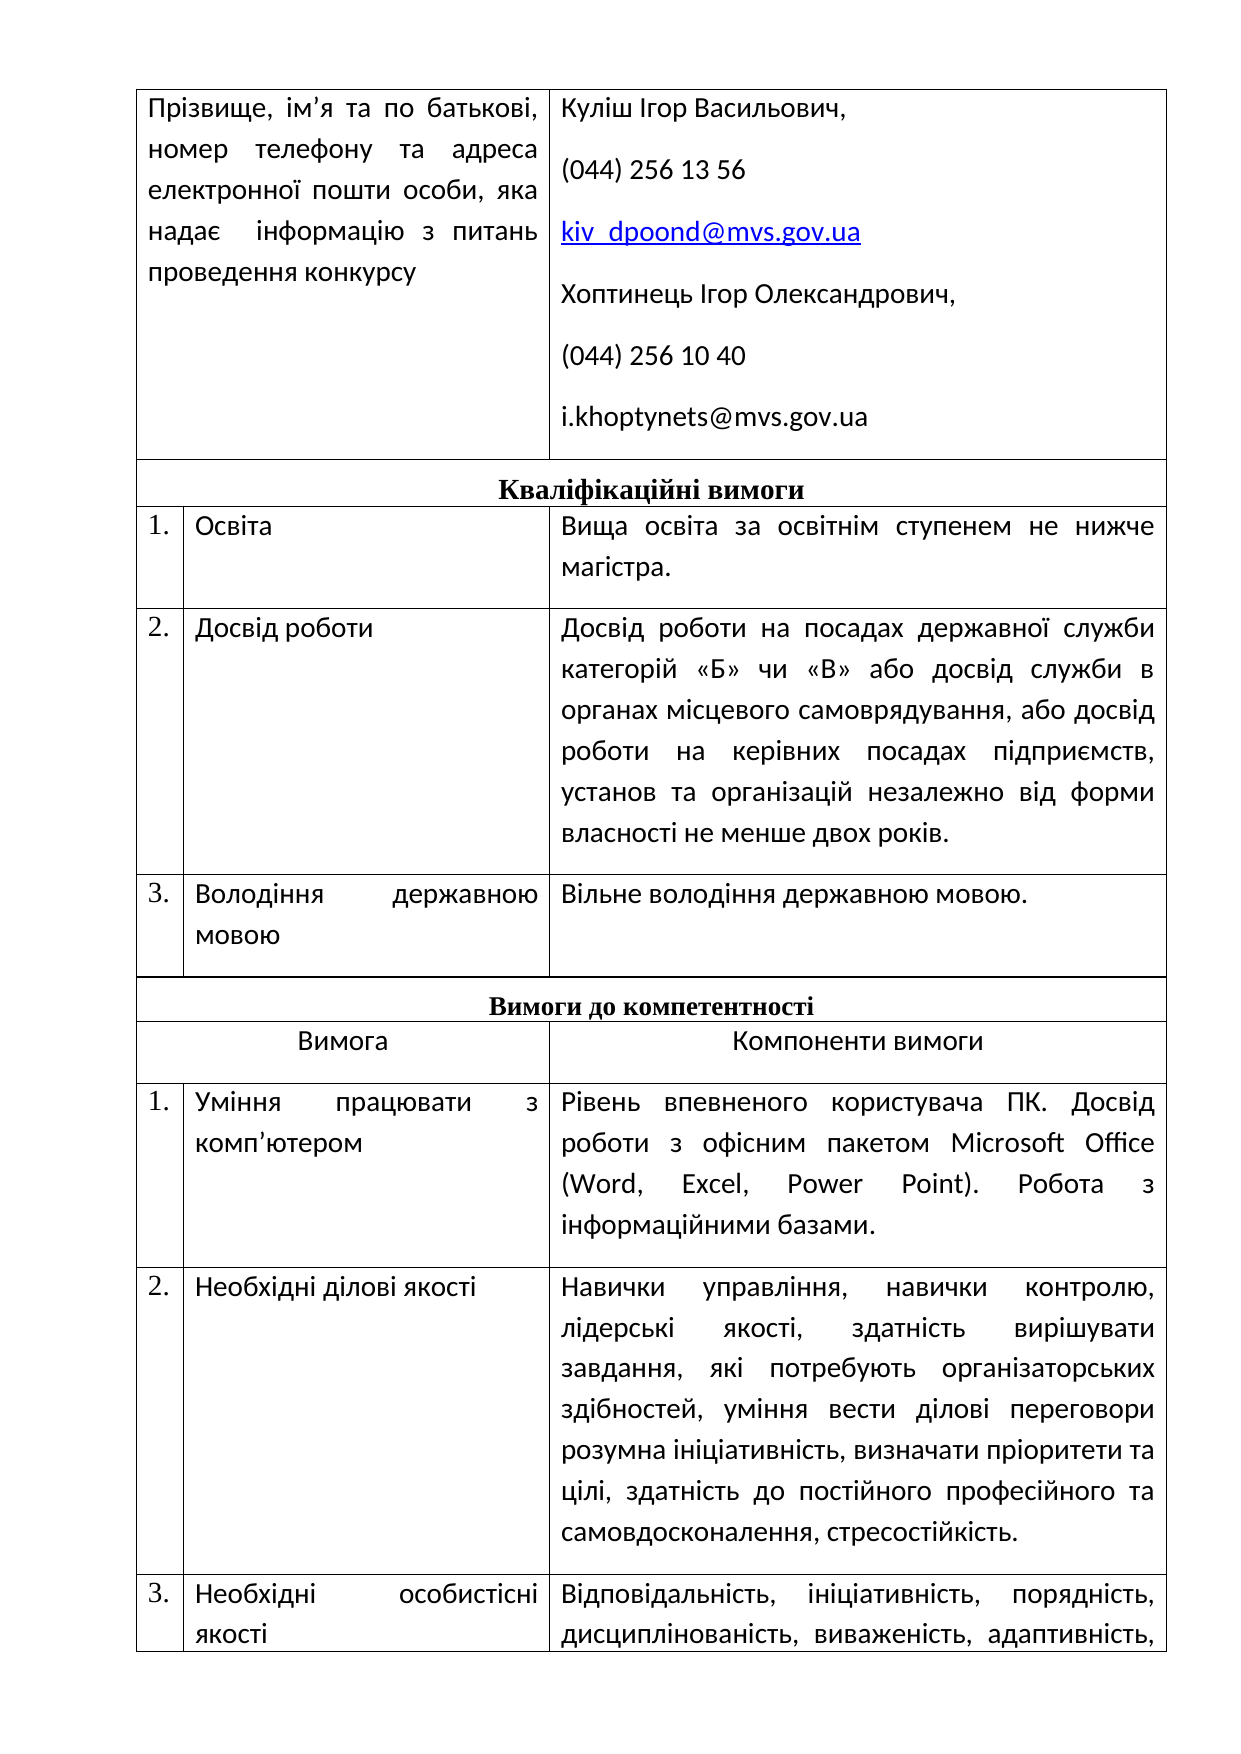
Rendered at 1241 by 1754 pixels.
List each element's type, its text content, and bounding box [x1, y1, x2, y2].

table_cell Вимога [137, 1022, 549, 1082]
table_cell Освіта [184, 507, 549, 608]
table_cell [137, 1268, 183, 1574]
table_cell Уміння працювати з комп’ютером [184, 1084, 549, 1267]
table_cell [137, 875, 183, 976]
table_cell Вільне володіння державною мовою. [550, 875, 1166, 976]
table_cell Куліш Ігор Васильович, (044) 256 13 56 kiv_dpoond@mvs.gov.ua Хоптинець Ігор Олександрович, (044) 256 10 40 i.khoptynets@mvs.gov.ua [550, 90, 1166, 459]
table_cell Кваліфікаційні вимоги [137, 460, 1166, 506]
table_cell [137, 507, 183, 608]
table_cell [137, 609, 183, 874]
table_cell Навички управління, навички контролю, лідерські якості, здатність вирішувати завдання, які потребують організаторських здібностей, уміння вести ділові переговори розумна ініціативність, визначати пріоритети та цілі, здатність до постійного професійного та самовдосконалення, стресостійкість. [550, 1268, 1166, 1574]
table_cell Досвід роботи [184, 609, 549, 874]
table_cell [137, 1575, 183, 1651]
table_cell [184, 1575, 549, 1651]
table_cell Прізвище, ім’я та по батькові, номер телефону та адреса електронної пошти особи, яка надає інформацію з питань проведення конкурсу [137, 90, 549, 459]
table_cell Досвід роботи на посадах державної служби категорій «Б» чи «В» або досвід служби в органах місцевого самоврядування, або досвід роботи на керівних посадах підприємств, установ та організацій незалежно від форми власності не менше двох років. [550, 609, 1166, 874]
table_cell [550, 1575, 1166, 1651]
table_cell Компоненти вимоги [550, 1022, 1166, 1082]
table_cell Необхідні ділові якості [184, 1268, 549, 1574]
table_cell Володіння державною мовою [184, 875, 549, 976]
table_cell Рівень впевненого користувача ПК. Досвід роботи з офісним пакетом Microsoft Office (Word, Excel, Power Point). Робота з інформаційними базами. [550, 1084, 1166, 1267]
table_cell Вимоги до компетентності [137, 978, 1166, 1021]
table_cell Вища освіта за освітнім ступенем не нижче магістра. [550, 507, 1166, 608]
table_cell [137, 1084, 183, 1267]
